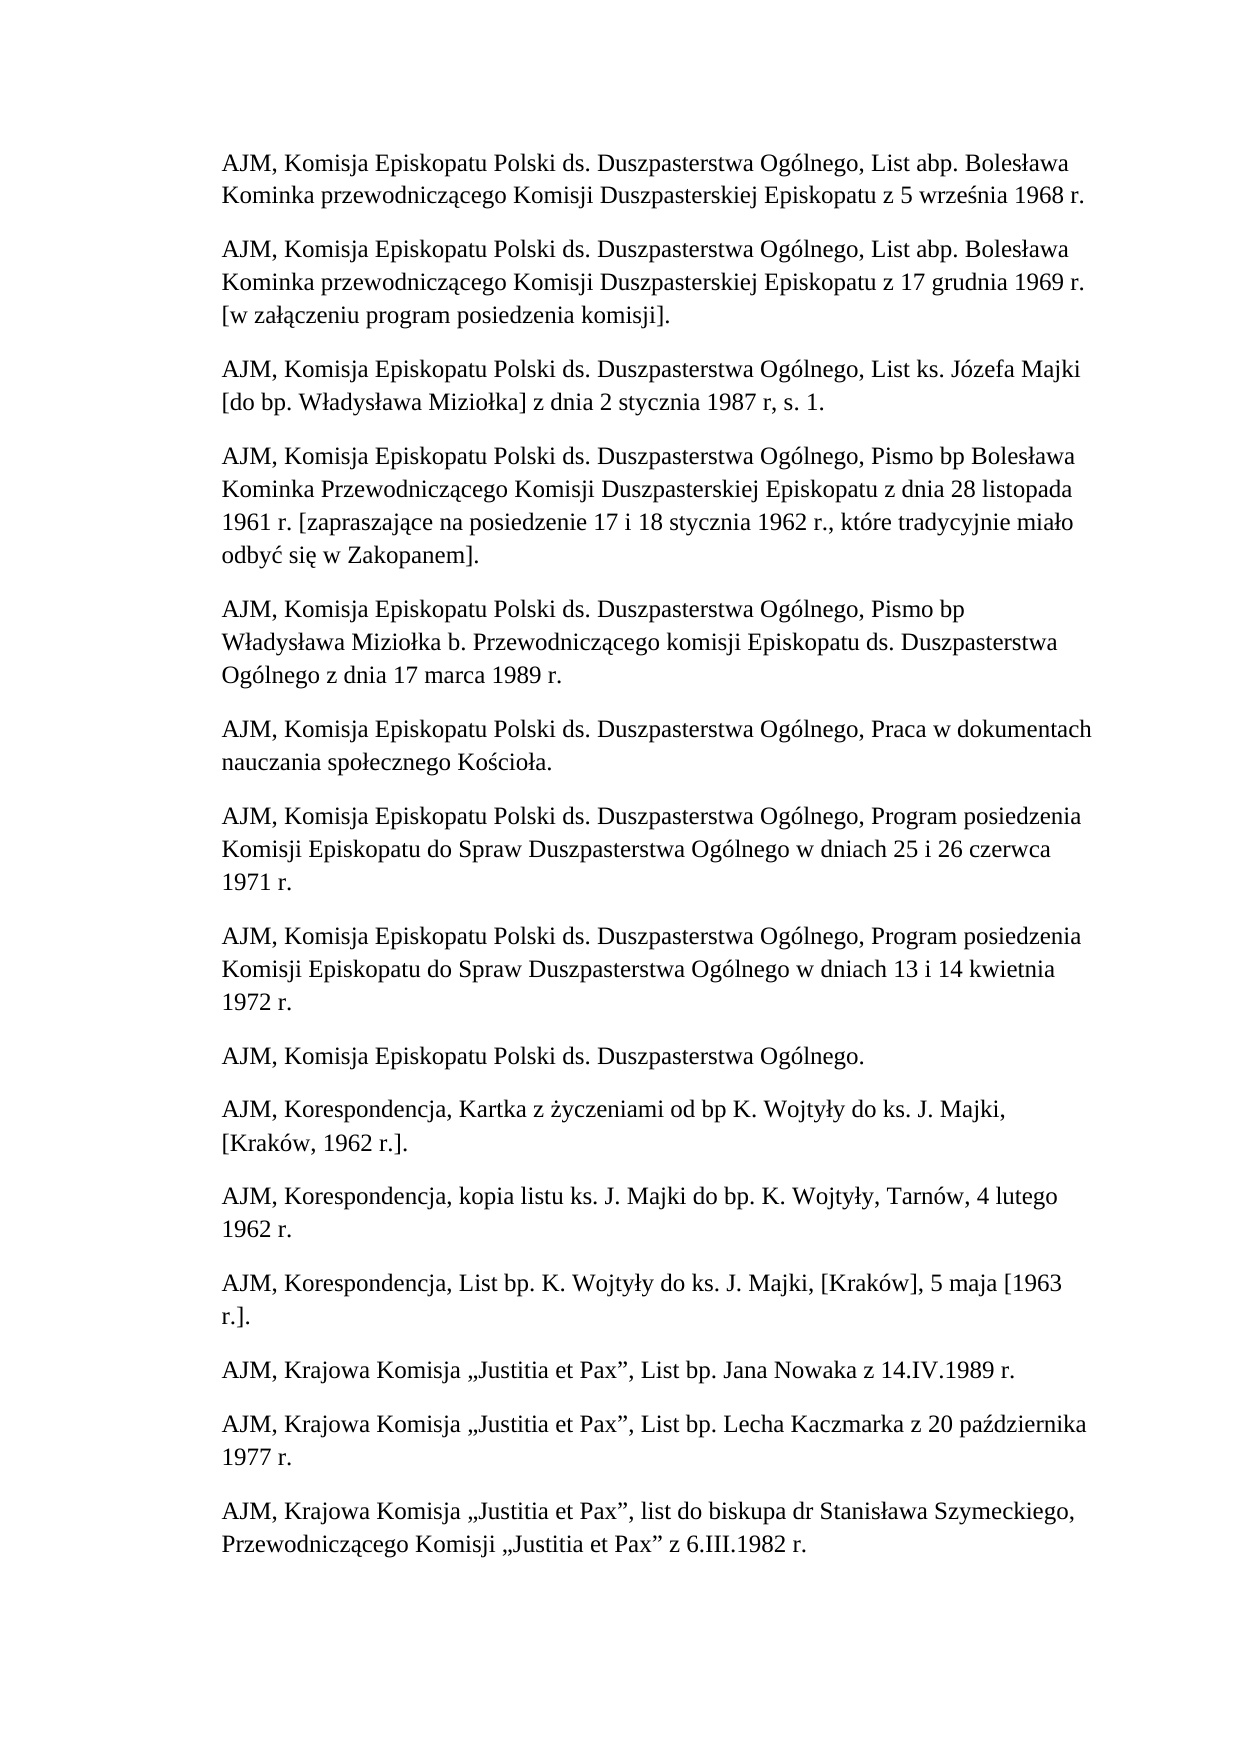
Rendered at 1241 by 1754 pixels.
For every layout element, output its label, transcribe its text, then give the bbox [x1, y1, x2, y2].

text AJM, Krajowa Komisja „Justitia et Pax”, list do biskupa dr Stanisława Szymeckiego, Przewodniczącego Komisji „Justitia et Pax” z 6.III.1982 r. [221, 1496, 1093, 1558]
text AJM, Komisja Episkopatu Polski ds. Duszpasterstwa Ogólnego, Praca w dokumentach nauczania społecznego Kościoła. [221, 714, 1093, 776]
text AJM, Komisja Episkopatu Polski ds. Duszpasterstwa Ogólnego, Pismo bp Władysława Miziołka b. Przewodniczącego komisji Episkopatu ds. Duszpasterstwa Ogólnego z dnia 17 marca 1989 r. [221, 594, 1093, 689]
text AJM, Komisja Episkopatu Polski ds. Duszpasterstwa Ogólnego, Program posiedzenia Komisji Episkopatu do Spraw Duszpasterstwa Ogólnego w dniach 25 i 26 czerwca 1971 r. [221, 801, 1093, 896]
text AJM, Korespondencja, Kartka z życzeniami od bp K. Wojtyły do ks. J. Majki, [Kraków, 1962 r.]. [221, 1094, 1093, 1156]
text AJM, Krajowa Komisja „Justitia et Pax”, List bp. Jana Nowaka z 14.IV.1989 r. [221, 1355, 1093, 1384]
text AJM, Komisja Episkopatu Polski ds. Duszpasterstwa Ogólnego. [221, 1041, 1093, 1069]
text AJM, Komisja Episkopatu Polski ds. Duszpasterstwa Ogólnego, List abp. Bolesława Kominka przewodniczącego Komisji Duszpasterskiej Episkopatu z 17 grudnia 1969 r. [w załączeniu program posiedzenia komisji]. [221, 234, 1093, 329]
text AJM, Komisja Episkopatu Polski ds. Duszpasterstwa Ogólnego, Pismo bp Bolesława Kominka Przewodniczącego Komisji Duszpasterskiej Episkopatu z dnia 28 listopada 1961 r. [zapraszające na posiedzenie 17 i 18 stycznia 1962 r., które tradycyjnie miało odbyć się w Zakopanem]. [221, 441, 1093, 569]
text AJM, Komisja Episkopatu Polski ds. Duszpasterstwa Ogólnego, Program posiedzenia Komisji Episkopatu do Spraw Duszpasterstwa Ogólnego w dniach 13 i 14 kwietnia 1972 r. [221, 921, 1093, 1016]
text AJM, Korespondencja, List bp. K. Wojtyły do ks. J. Majki, [Kraków], 5 maja [1963 r.]. [221, 1268, 1093, 1330]
text AJM, Korespondencja, kopia listu ks. J. Majki do bp. K. Wojtyły, Tarnów, 4 lutego 1962 r. [221, 1181, 1093, 1243]
text AJM, Komisja Episkopatu Polski ds. Duszpasterstwa Ogólnego, List abp. Bolesława Kominka przewodniczącego Komisji Duszpasterskiej Episkopatu z 5 września 1968 r. [221, 148, 1093, 209]
text AJM, Krajowa Komisja „Justitia et Pax”, List bp. Lecha Kaczmarka z 20 października 1977 r. [221, 1409, 1093, 1471]
text AJM, Komisja Episkopatu Polski ds. Duszpasterstwa Ogólnego, List ks. Józefa Majki [do bp. Władysława Miziołka] z dnia 2 stycznia 1987 r, s. 1. [221, 354, 1093, 416]
